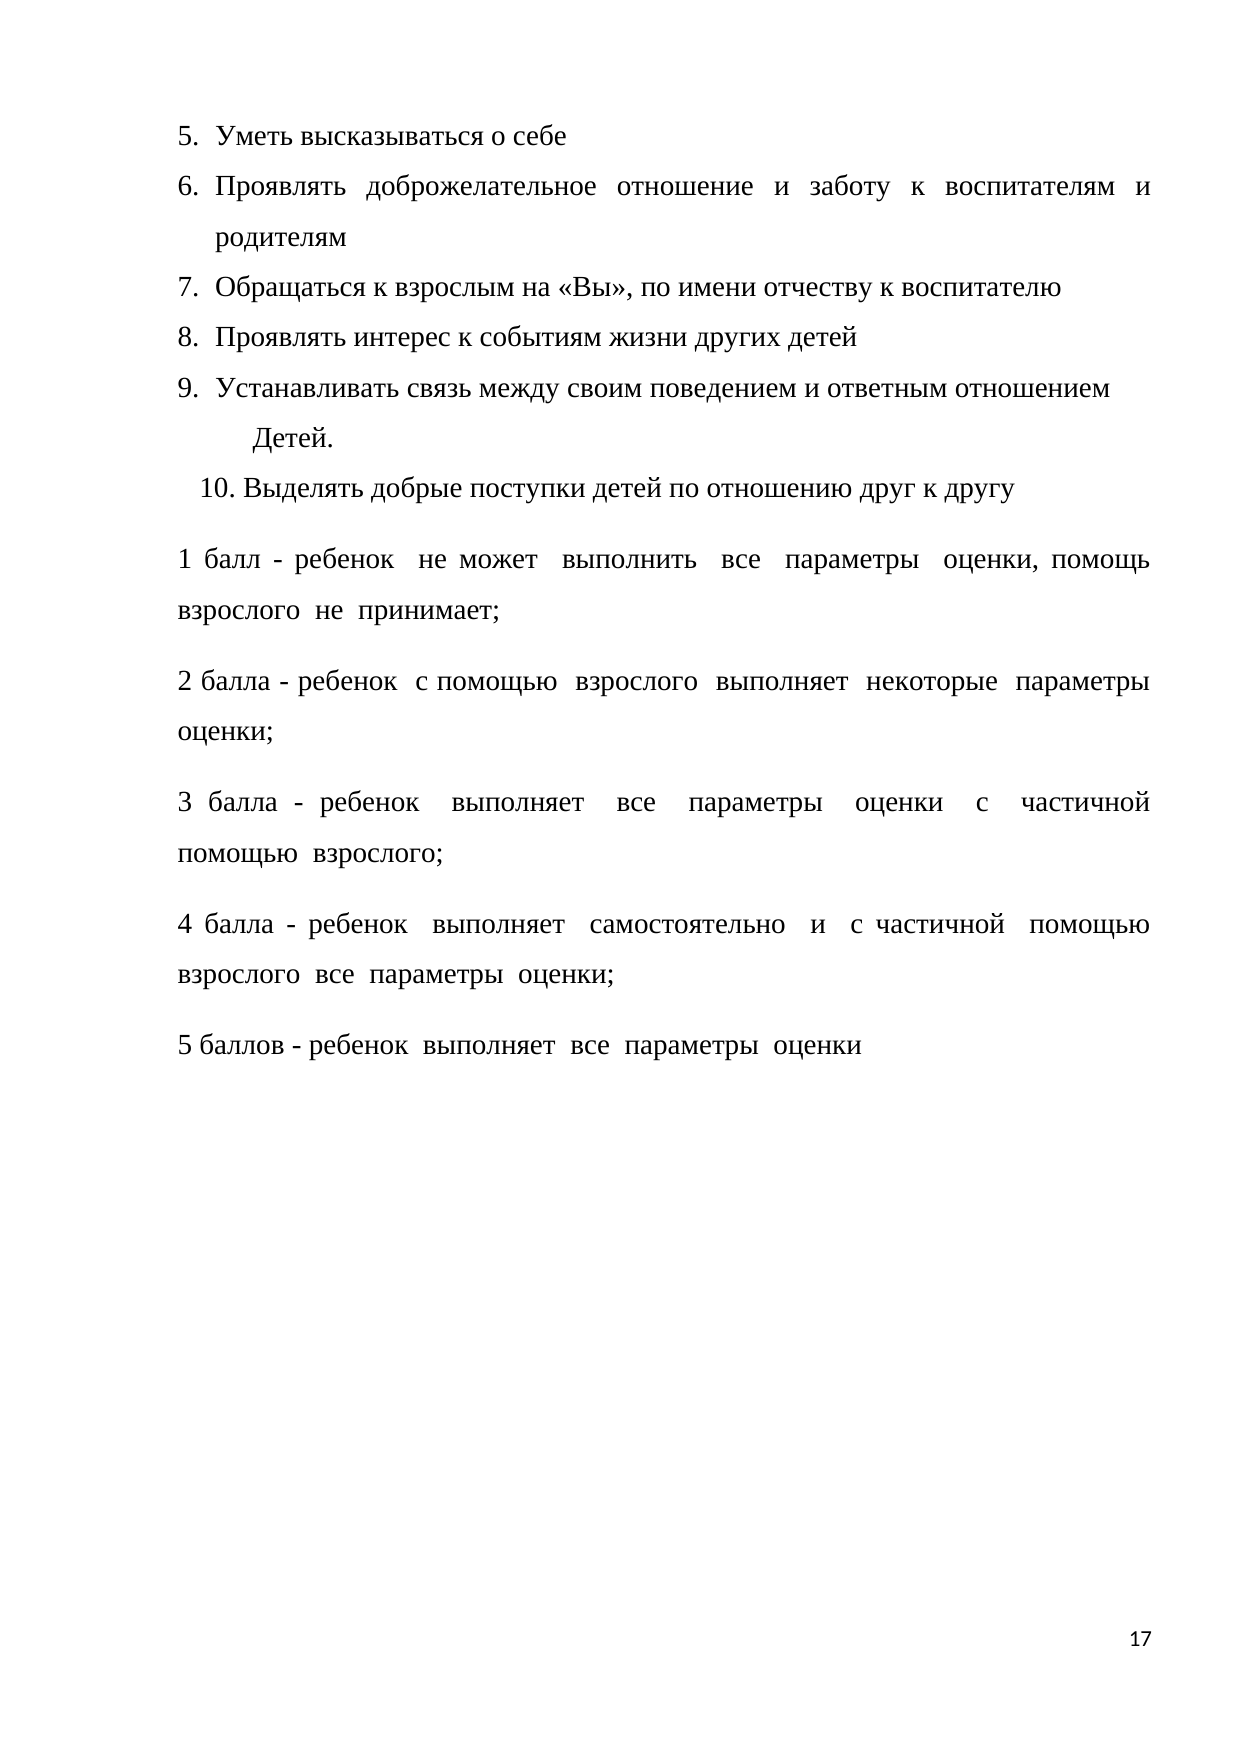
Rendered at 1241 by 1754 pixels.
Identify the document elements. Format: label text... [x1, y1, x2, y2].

list Устанавливать связь между своим поведением и ответным отношением [177, 370, 1152, 403]
text 10. Выделять добрые поступки детей по отношению друг к другу [177, 470, 1152, 504]
list Уметь высказываться о себе [177, 118, 1152, 152]
list Проявлять интерес к событиям жизни других детей [177, 319, 1152, 353]
list Обращаться к взрослым на «Вы», по имени отчеству к воспитателю [177, 269, 1152, 303]
text 5 баллов - ребенок выполняет все параметры оценки [177, 1027, 1152, 1061]
text 4 балла - ребенок выполняет самостоятельно и с частичной помощью взрослого все параметры оценки; [177, 906, 1152, 990]
list Детей. [252, 420, 1152, 453]
list Проявлять доброжелательное отношение и заботу к воспитателям и родителям [177, 168, 1152, 252]
text 1 балл - ребенок не может выполнить все параметры оценки, помощь взрослого не принимает; [177, 541, 1152, 625]
text 2 балла - ребенок с помощью взрослого выполняет некоторые параметры оценки; [177, 663, 1152, 747]
text 3 балла - ребенок выполняет все параметры оценки с частичной помощью взрослого; [177, 784, 1152, 868]
